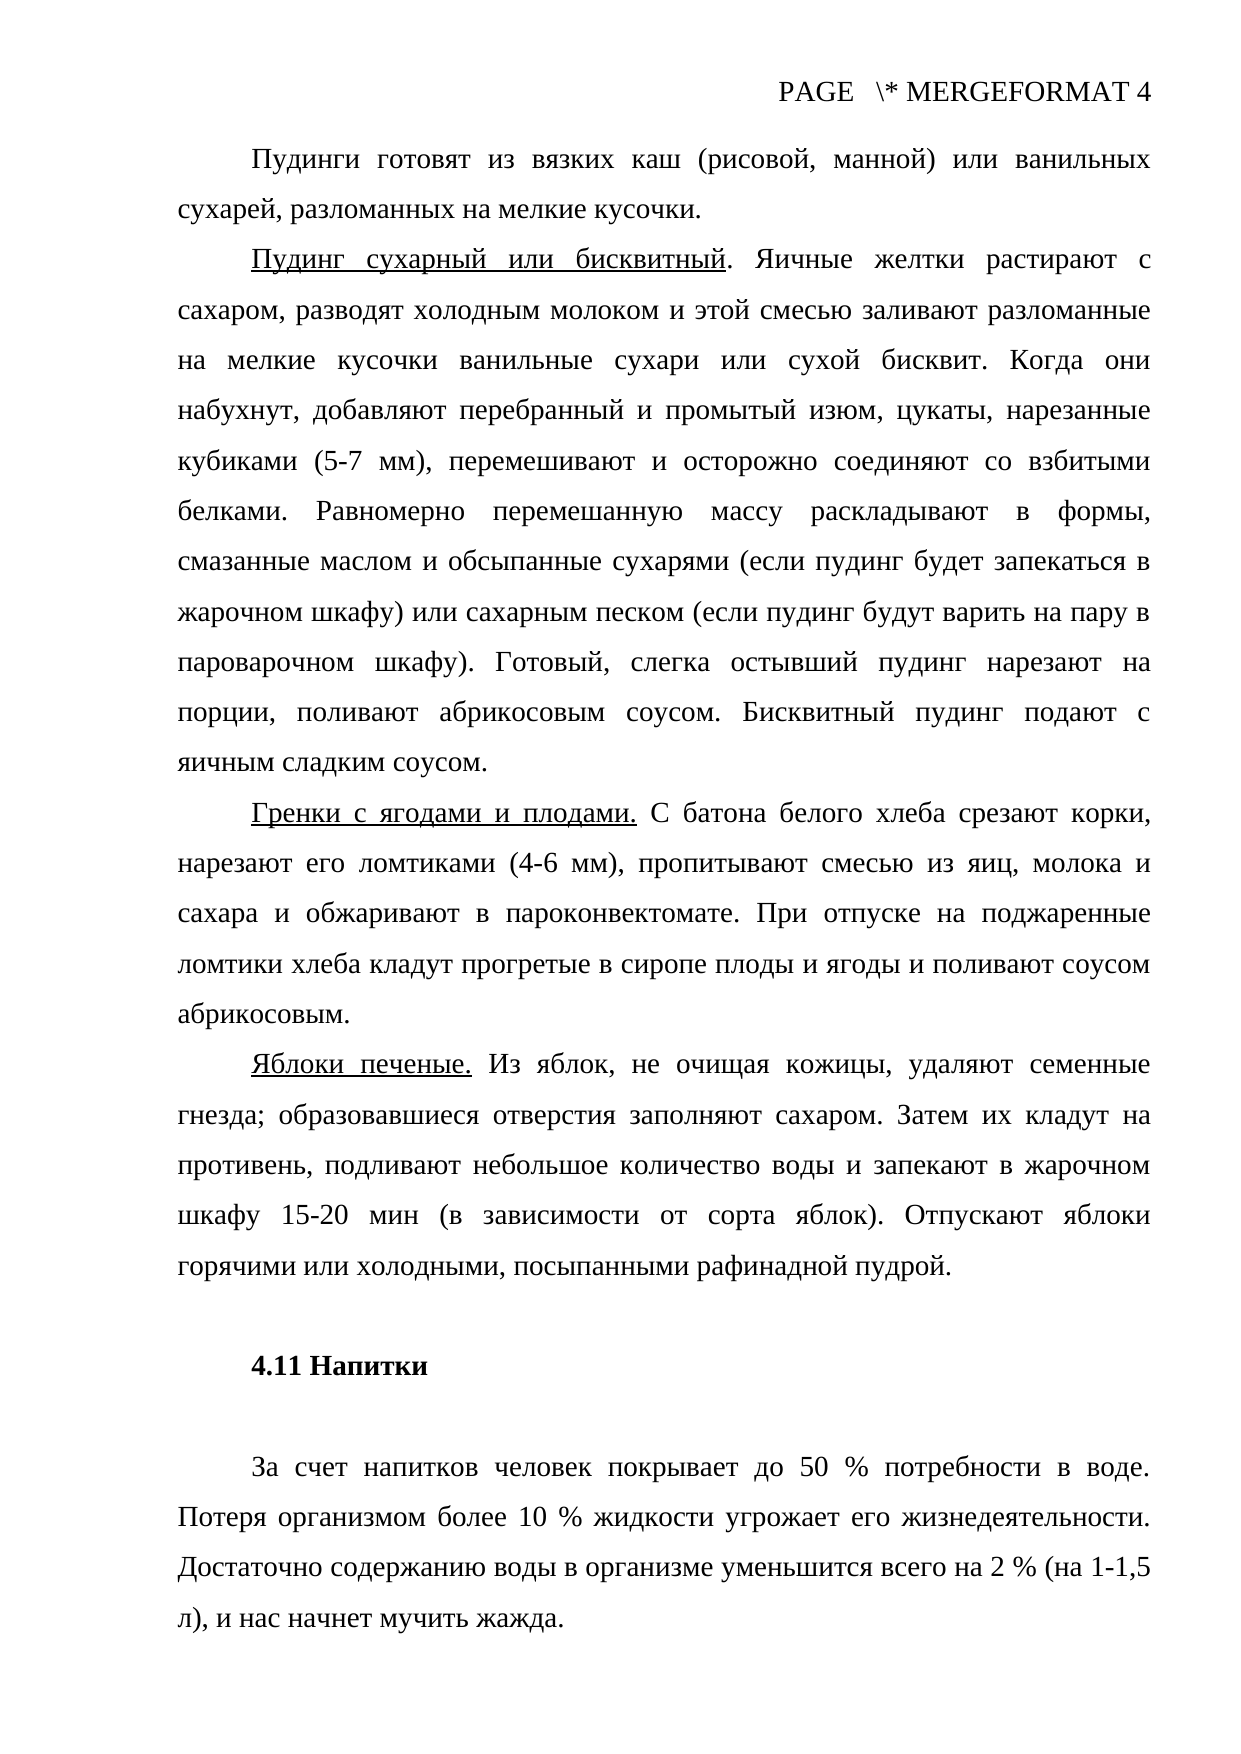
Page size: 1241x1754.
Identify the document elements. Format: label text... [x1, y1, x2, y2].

text Гренки с ягодами и плодами. С батона белого хлеба срезают корки, нарезают его ломтиками (4-), пропитывают смесью из яиц, молока и сахара и обжаривают в пароконвектомате. При отпуске на поджаренные ломтики хлеба кладут прогретые в сиропе плоды и ягоды и поливают соусом абрикосовым. [177, 795, 1152, 1030]
text Пудинг сухарный или бисквитный. Яичные желтки растирают с сахаром, разводят холодным молоком и этой смесью заливают разломанные на мелкие кусочки ванильные сухари или сухой бисквит. Когда они набухнут, добавляют перебранный и промытый изюм, цукаты, нарезанные кубиками (5-), перемешивают и осторожно соединяют со взбитыми белками. Равномерно перемешанную массу раскладывают в формы, смазанные маслом и обсыпанные сухарями (если пудинг будет запекаться в жарочном шкафу) или сахарным песком (если пудинг будут варить на пару в пароварочном шкафу). Готовый, слегка остывший пудинг нарезают на порции, поливают абрикосовым соусом. Бисквитный пудинг подают с яичным сладким соусом. [177, 241, 1152, 778]
text За счет напитков человек покрывает до 50 % потребности в воде. Потеря организмом более 10 % жидкости угрожает его жизнедеятельности. Достаточно содержанию воды в организме уменьшится всего на 2 % (на 1-), и нас начнет мучить жажда. [177, 1449, 1152, 1633]
text 4.11 Напитки [177, 1348, 1152, 1382]
text Пудинги готовят из вязких каш (рисовой, манной) или ванильных сухарей, разломанных на мелкие кусочки. [177, 141, 1152, 225]
text Яблоки печеные. Из яблок, не очищая кожицы, удаляют семенные гнезда; образовавшиеся отверстия заполняют сахаром. Затем их кладут на противень, подливают небольшое количество воды и запекают в жарочном шкафу 15-20 мин (в зависимости от сорта яблок). Отпускают яблоки горячими или холодными, посыпанными рафинадной пудрой. [177, 1046, 1152, 1281]
